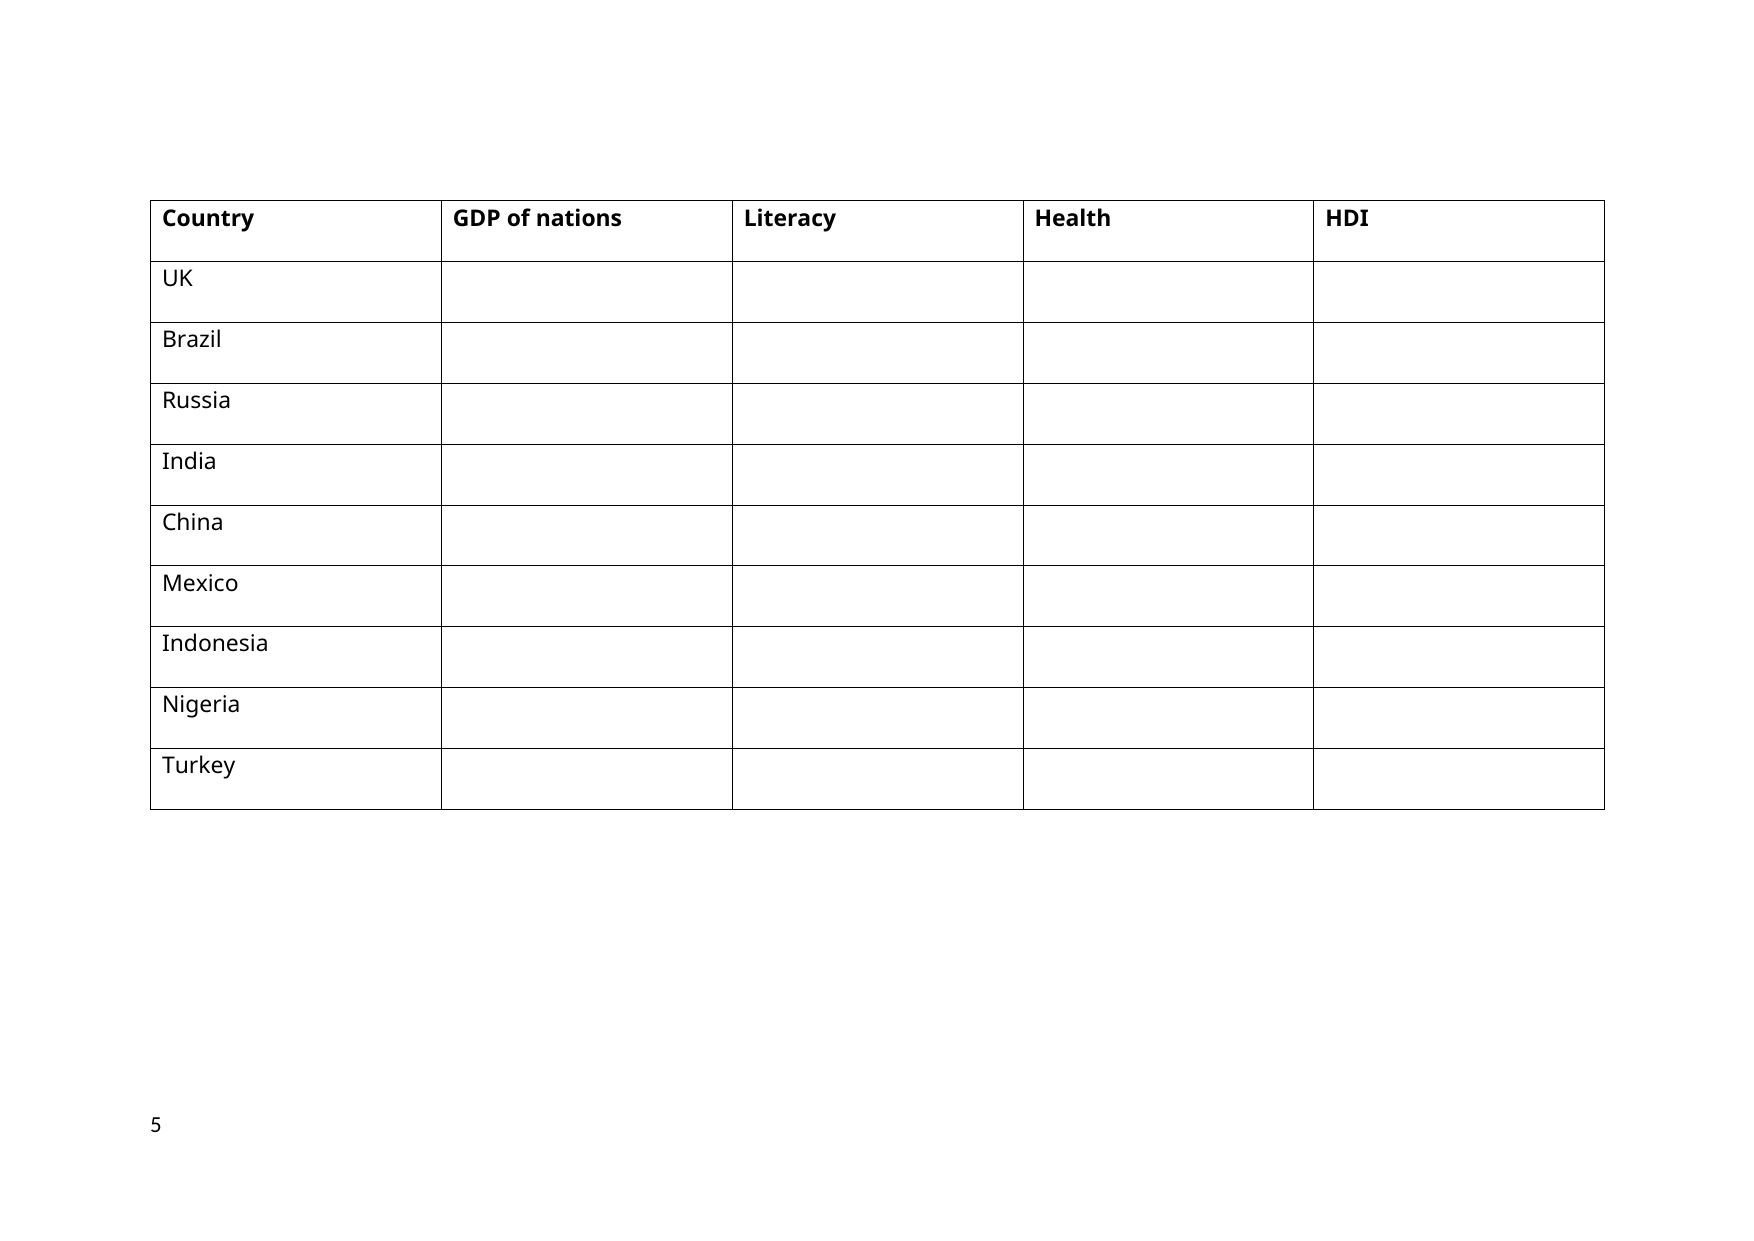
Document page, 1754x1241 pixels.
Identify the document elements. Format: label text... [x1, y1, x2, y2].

table_cell [733, 384, 1023, 444]
table_cell [1024, 506, 1313, 565]
table_cell [1314, 749, 1604, 809]
table_cell Mexico [151, 566, 441, 626]
table_cell [1024, 688, 1313, 748]
table_header Health [1024, 201, 1313, 261]
table_cell [1024, 445, 1313, 504]
table_cell [442, 384, 732, 444]
table_cell Russia [151, 384, 441, 444]
table_cell [1024, 323, 1313, 383]
table_cell [1314, 445, 1604, 504]
table_cell [733, 445, 1023, 504]
table_header Country [151, 201, 441, 261]
table_cell [733, 323, 1023, 383]
table_cell Indonesia [151, 627, 441, 687]
table_cell Turkey [151, 749, 441, 809]
table_cell [442, 445, 732, 504]
table_cell [733, 566, 1023, 626]
table_cell [442, 749, 732, 809]
table_cell [1024, 262, 1313, 322]
table_cell [1314, 627, 1604, 687]
table_cell [442, 627, 732, 687]
table_cell [733, 688, 1023, 748]
table_cell [442, 262, 732, 322]
table_cell [733, 749, 1023, 809]
table_cell [442, 566, 732, 626]
table_cell [442, 506, 732, 565]
table_cell China [151, 506, 441, 565]
table_cell [1024, 749, 1313, 809]
table_header Literacy [733, 201, 1023, 261]
table_cell [1314, 323, 1604, 383]
table_cell [1314, 688, 1604, 748]
table_cell [733, 506, 1023, 565]
table_cell UK [151, 262, 441, 322]
table_cell [1024, 627, 1313, 687]
table_cell Nigeria [151, 688, 441, 748]
table_header GDP of nations [442, 201, 732, 261]
table_cell [733, 627, 1023, 687]
table_cell [1024, 566, 1313, 626]
table_cell Brazil [151, 323, 441, 383]
table_cell [733, 262, 1023, 322]
table_header HDI [1314, 201, 1604, 261]
table_cell [442, 688, 732, 748]
table_cell India [151, 445, 441, 504]
table_cell [1314, 506, 1604, 565]
table_cell [1314, 566, 1604, 626]
table_cell [1024, 384, 1313, 444]
table_cell [1314, 262, 1604, 322]
table_cell [1314, 384, 1604, 444]
table_cell [442, 323, 732, 383]
